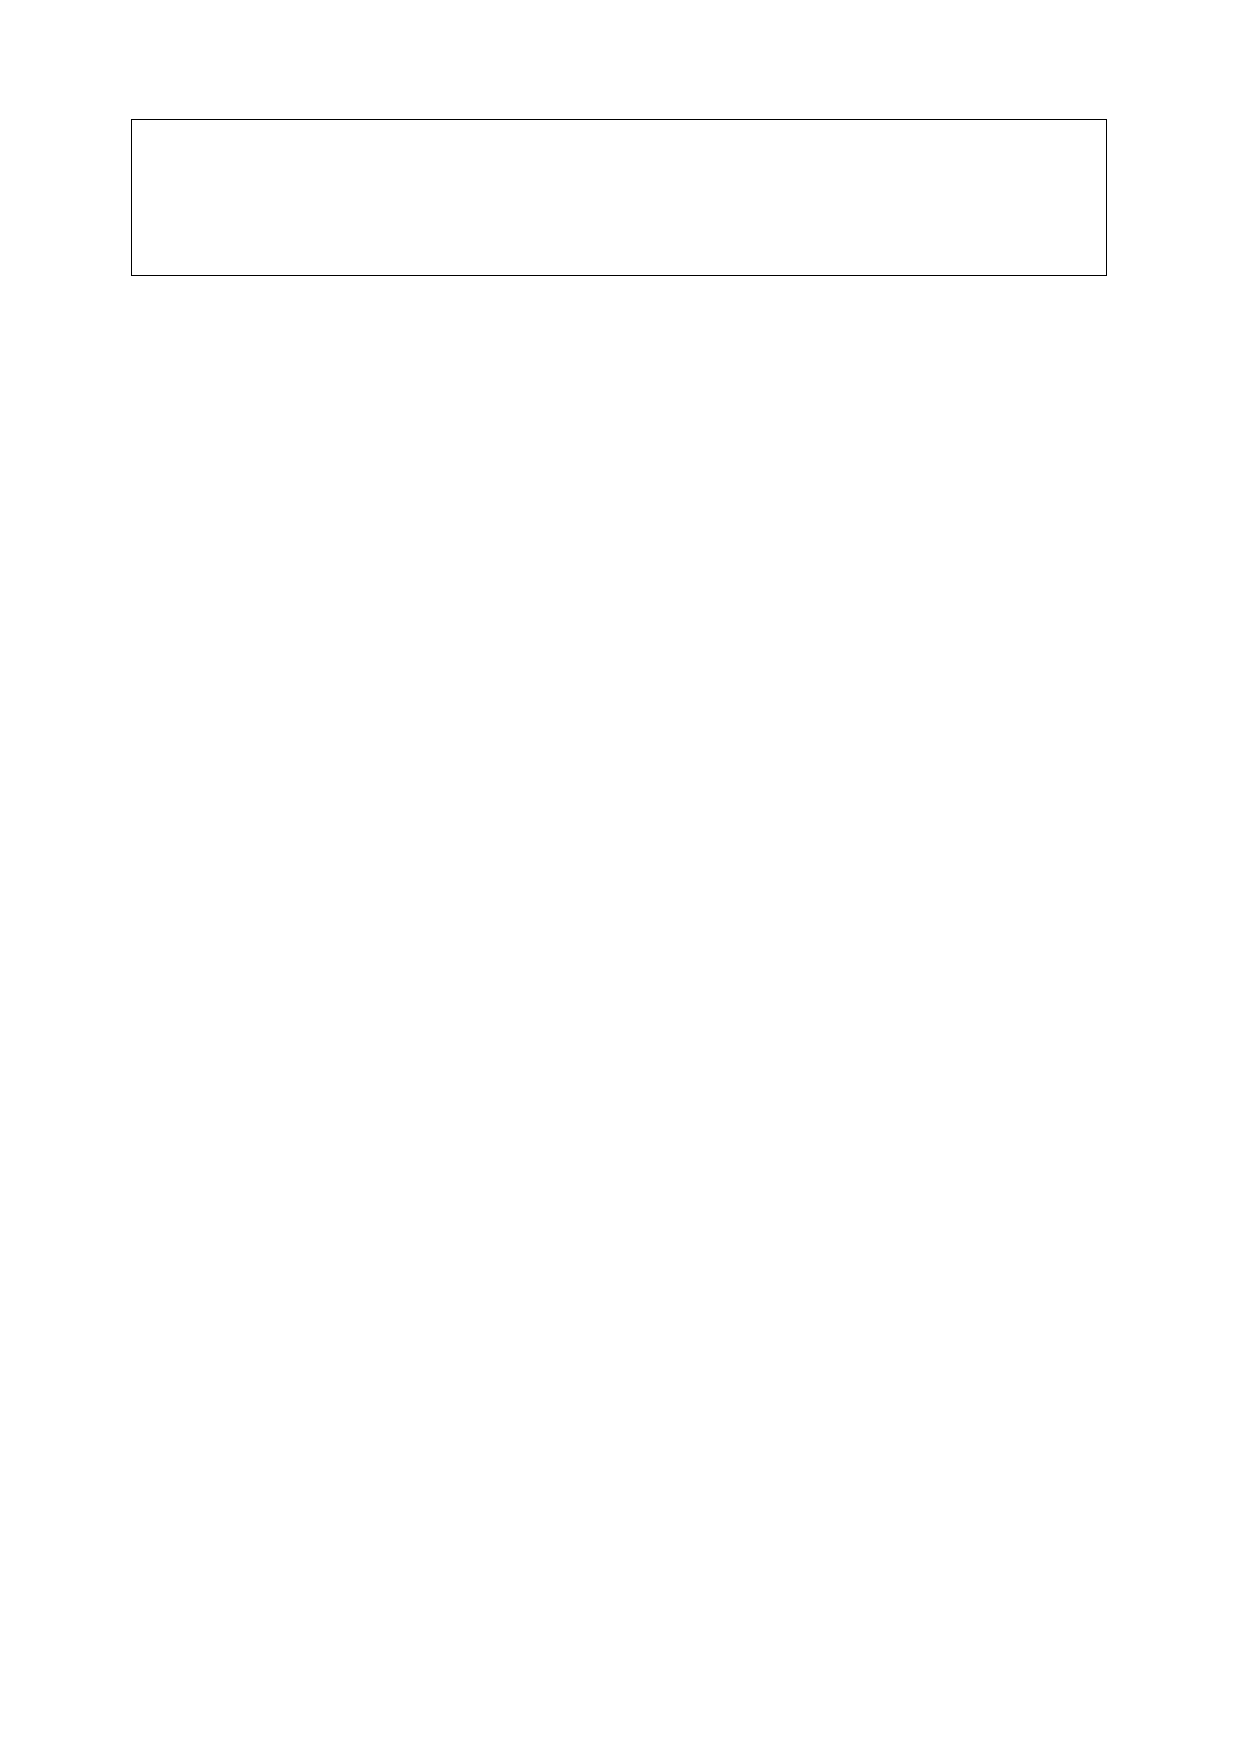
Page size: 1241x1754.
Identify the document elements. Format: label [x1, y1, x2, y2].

table_cell [132, 120, 1106, 275]
